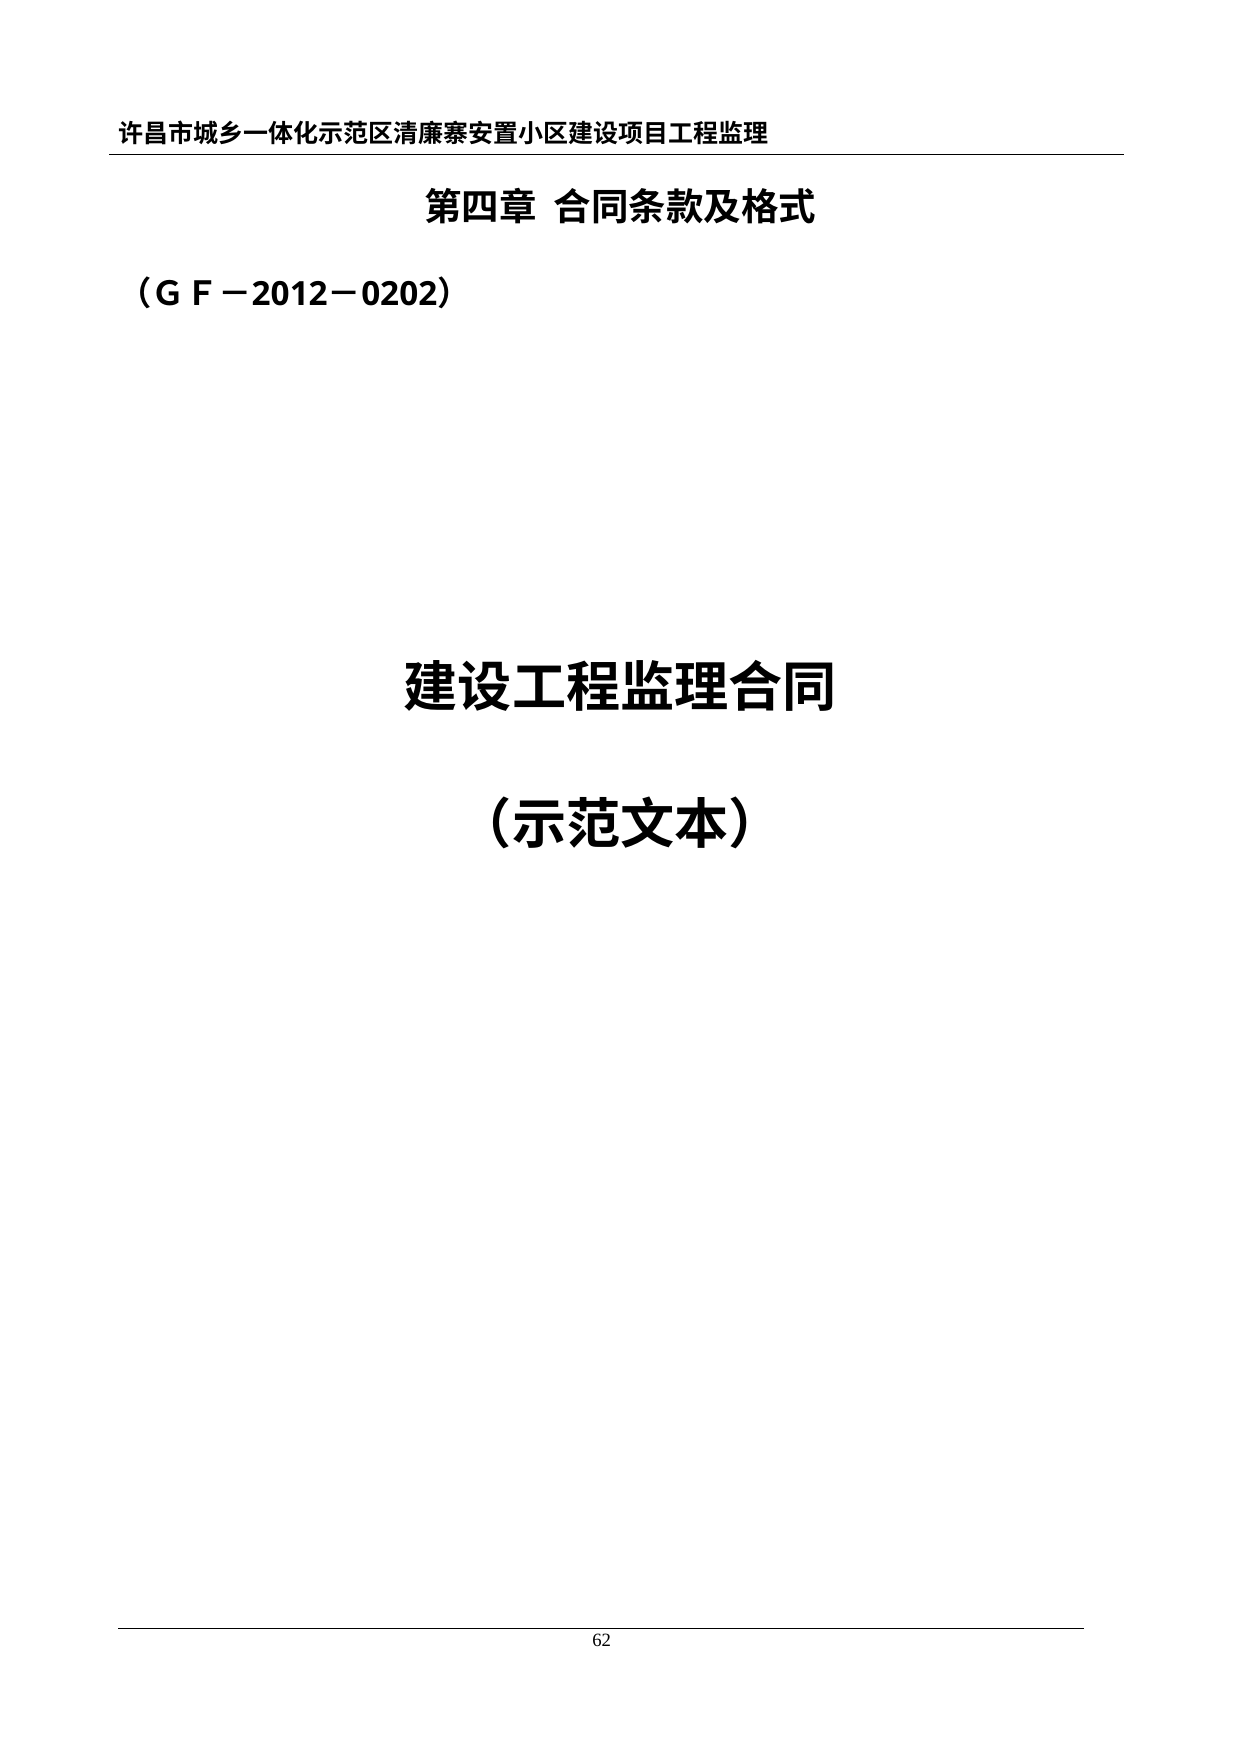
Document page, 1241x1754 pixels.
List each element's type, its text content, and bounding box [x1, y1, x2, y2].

text （ＧＦ－2012－0202） [118, 258, 1122, 323]
text 建设工程监理合同 [118, 634, 1122, 732]
text 第四章 合同条款及格式 [118, 177, 1122, 231]
text （示范文本） [118, 771, 1122, 868]
